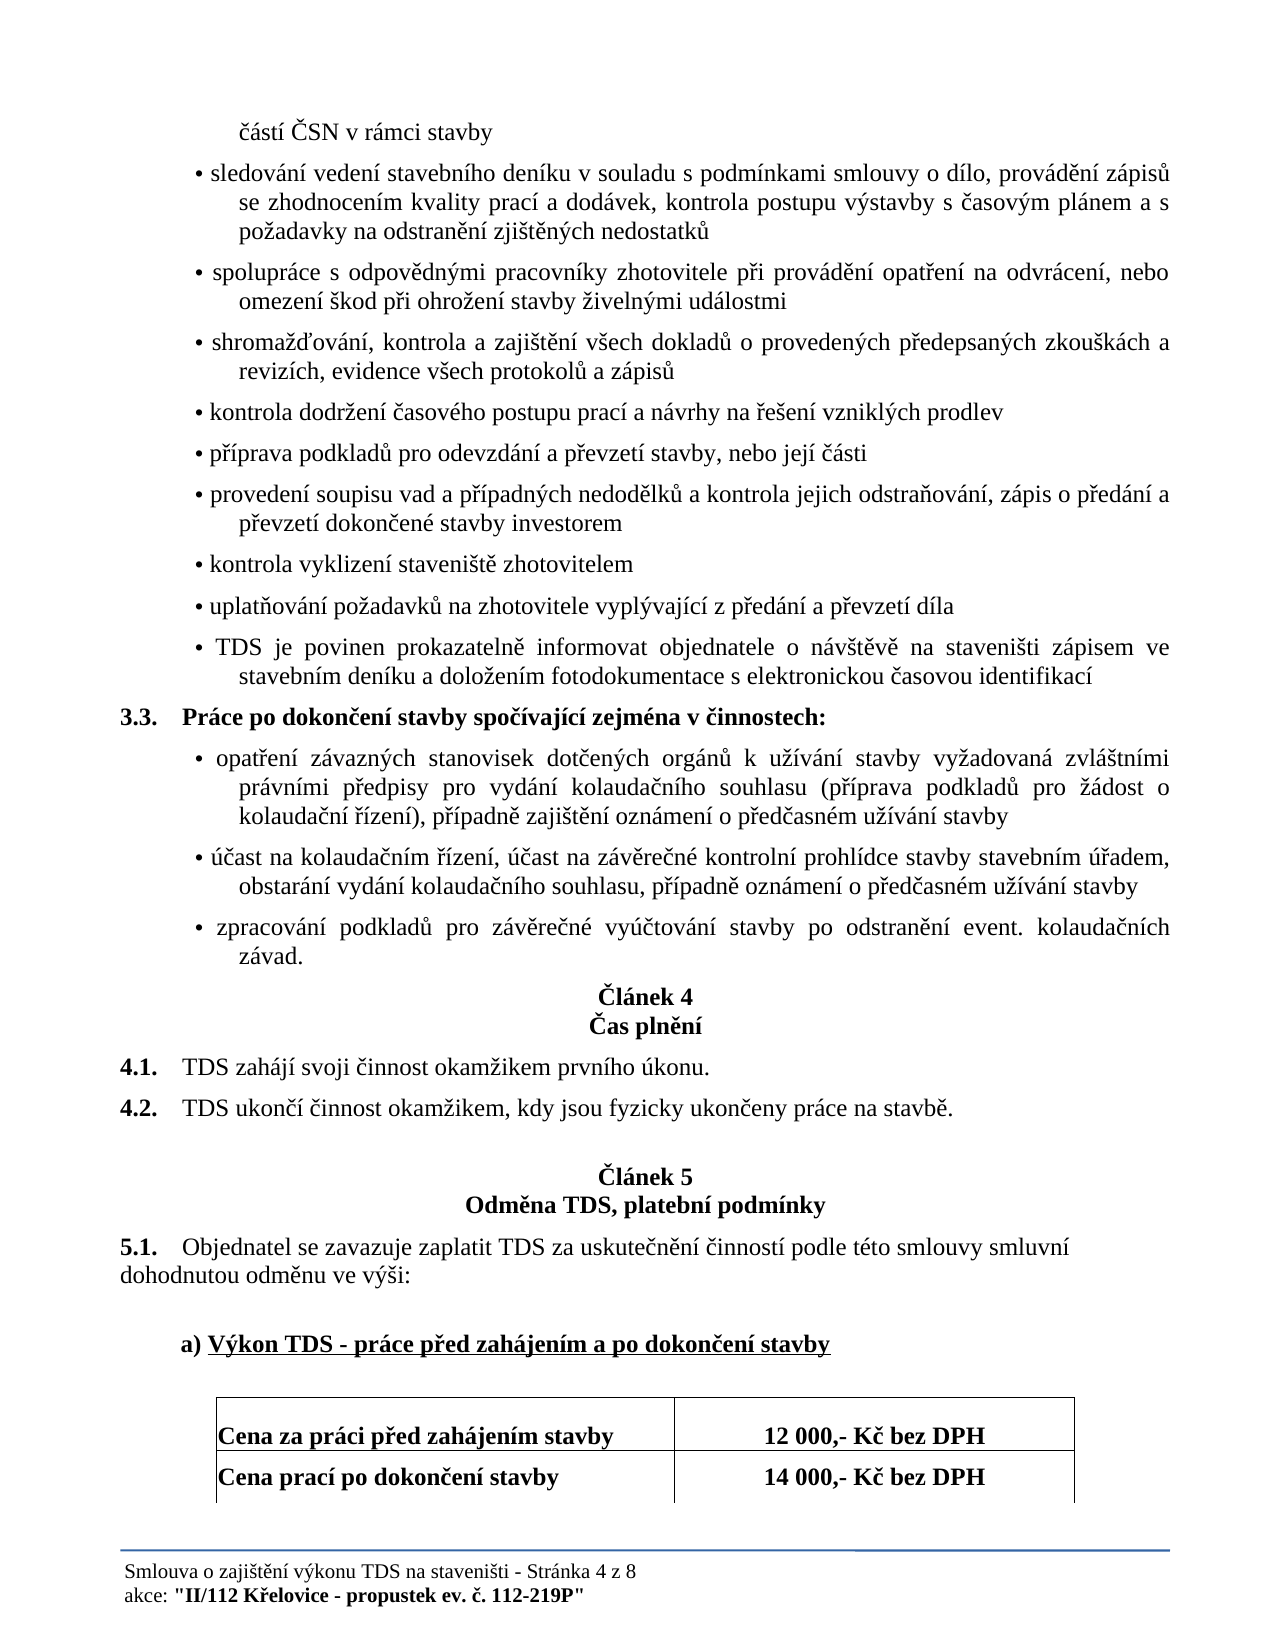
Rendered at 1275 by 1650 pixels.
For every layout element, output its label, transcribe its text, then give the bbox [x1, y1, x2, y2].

table_header 12 000,- Kč bez DPH [675, 1398, 1074, 1449]
text • uplatňování požadavků na zhotovitele vyplývající z předání a převzetí díla [120, 591, 1171, 619]
list Objednatel se zavazuje zaplatit TDS za uskutečnění činností podle této smlouvy smluvní dohodnutou odměnu ve výši: [120, 1232, 1171, 1289]
list Práce po dokončení stavby spočívající zejména v činnostech: [120, 702, 1171, 731]
text • kontrola vyklizení staveniště zhotovitelem [120, 549, 1171, 578]
text Článek 5 [120, 1162, 1171, 1190]
text Odměna TDS, platební podmínky [120, 1190, 1171, 1219]
text • TDS je povinen prokazatelně informovat objednatele o návštěvě na staveništi zápisem ve stavebním deníku a doložením fotodokumentace s elektronickou časovou identifikací [195, 632, 1171, 689]
table_header Cena za práci před zahájením stavby [217, 1398, 674, 1449]
text • příprava podkladů pro odevzdání a převzetí stavby, nebo její části [120, 438, 1171, 467]
text • zpracování podkladů pro závěrečné vyúčtování stavby po odstranění event. kolaudačních závad. [195, 912, 1171, 969]
table_cell 14 000,- Kč bez DPH [675, 1451, 1074, 1502]
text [195, 117, 1171, 146]
text • kontrola dodržení časového postupu prací a návrhy na řešení vzniklých prodlev [120, 397, 1171, 426]
text a) Výkon TDS - práce před zahájením a po dokončení stavby [120, 1329, 1171, 1357]
list TDS zahájí svoji činnost okamžikem prvního úkonu. [120, 1052, 1171, 1081]
text Čas plnění [120, 1011, 1171, 1039]
table_cell Cena prací po dokončení stavby [217, 1451, 674, 1502]
text • sledování vedení stavebního deníku v souladu s podmínkami smlouvy o dílo, provádění zápisů se zhodnocením kvality prací a dodávek, kontrola postupu výstavby s časovým plánem a s požadavky na odstranění zjištěných nedostatků [195, 158, 1171, 244]
text • shromažďování, kontrola a zajištění všech dokladů o provedených předepsaných zkouškách a revizích, evidence všech protokolů a zápisů [195, 327, 1171, 384]
text • provedení soupisu vad a případných nedodělků a kontrola jejich odstraňování, zápis o předání a převzetí dokončené stavby investorem [195, 479, 1171, 537]
text • účast na kolaudačním řízení, účast na závěrečné kontrolní prohlídce stavby stavebním úřadem, obstarání vydání kolaudačního souhlasu, případně oznámení o předčasném užívání stavby [195, 842, 1171, 899]
text • spolupráce s odpovědnými pracovníky zhotovitele při provádění opatření na odvrácení, nebo omezení škod při ohrožení stavby živelnými událostmi [195, 257, 1171, 314]
text • opatření závazných stanovisek dotčených orgánů k užívání stavby vyžadovaná zvláštními právními předpisy pro vydání kolaudačního souhlasu (příprava podkladů pro žádost o kolaudační řízení), případně zajištění oznámení o předčasném užívání stavby [195, 743, 1171, 829]
text Článek 4 [120, 982, 1171, 1011]
list TDS ukončí činnost okamžikem, kdy jsou fyzicky ukončeny práce na stavbě. [120, 1093, 1171, 1122]
